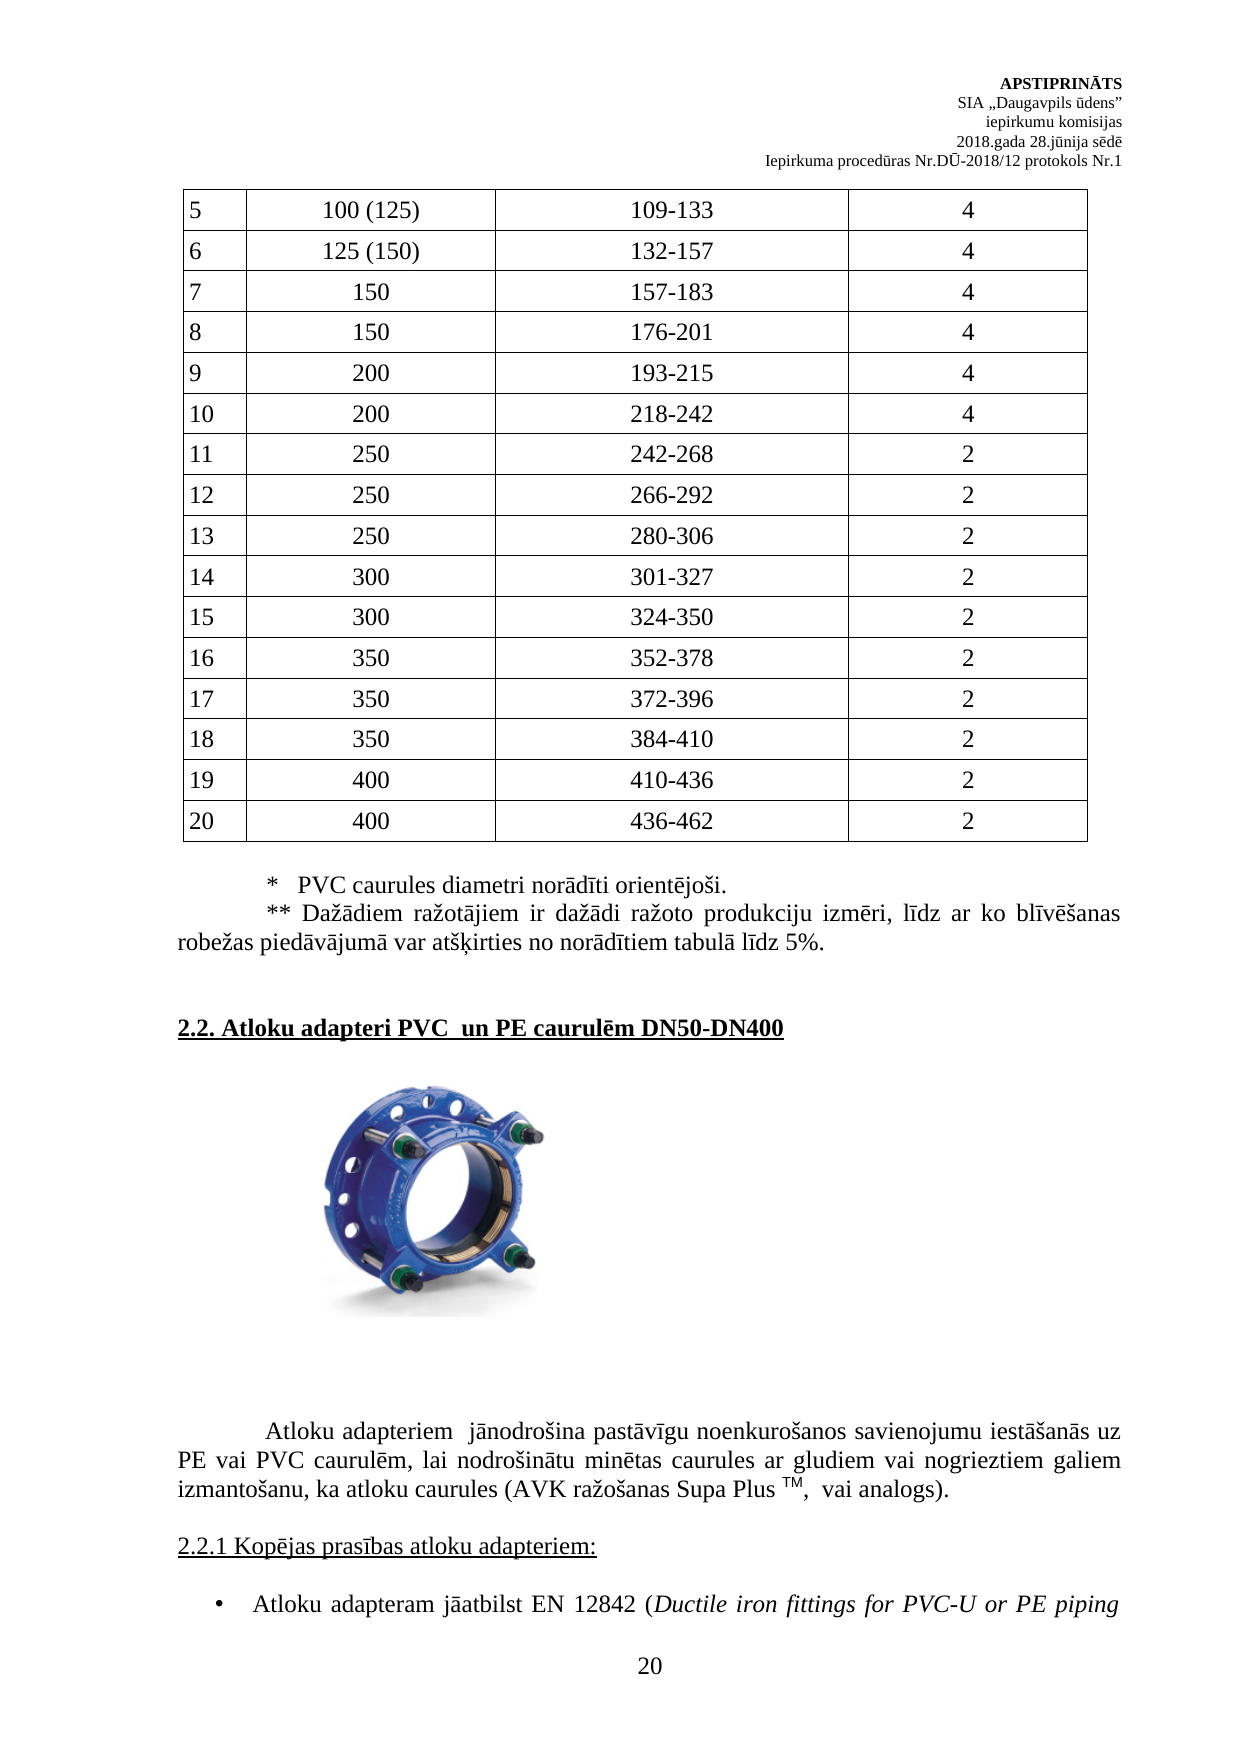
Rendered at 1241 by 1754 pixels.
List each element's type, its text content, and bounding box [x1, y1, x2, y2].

table_cell 125 (150) [247, 231, 495, 270]
table_cell 157-183 [496, 271, 848, 311]
table_cell 2 [849, 475, 1087, 515]
table_cell 2 [849, 760, 1087, 800]
table_cell 200 [247, 353, 495, 392]
table_cell 7 [184, 271, 246, 311]
text * PVC caurules diametri norādīti orientējoši. [177, 870, 1122, 898]
text Atloku adapteriem jānodrošina pastāvīgu noenkurošanos savienojumu iestāšanās uz PE vai PVC caurulēm, lai nodrošinātu minētas caurules ar gludiem vai nogrieztiem galiem izmantošanu, ka atloku caurules (AVK ražošanas Supa Plus TM, vai analogs). [177, 1416, 1122, 1502]
table_cell 200 [247, 394, 495, 433]
table_cell 400 [247, 760, 495, 800]
table_cell 436-462 [496, 801, 848, 841]
table_cell 4 [849, 353, 1087, 392]
table_cell 16 [184, 638, 246, 678]
table_cell 176-201 [496, 312, 848, 352]
table_cell 4 [849, 312, 1087, 352]
table_cell 150 [247, 271, 495, 311]
table_cell 350 [247, 638, 495, 678]
table_cell 400 [247, 801, 495, 841]
table_cell 5 [184, 190, 246, 229]
table_cell 372-396 [496, 679, 848, 718]
table_cell 350 [247, 719, 495, 759]
table_cell 4 [849, 190, 1087, 229]
table_cell 15 [184, 597, 246, 637]
table_cell 300 [247, 597, 495, 637]
table_cell 10 [184, 394, 246, 433]
table_cell 300 [247, 556, 495, 596]
table_cell 2 [849, 719, 1087, 759]
table_cell 6 [184, 231, 246, 270]
table_cell 410-436 [496, 760, 848, 800]
table_cell 2 [849, 679, 1087, 718]
table_cell 17 [184, 679, 246, 718]
text 2.2.1 Kopējas prasības atloku adapteriem: [177, 1531, 1122, 1560]
table_cell 266-292 [496, 475, 848, 515]
table_cell 324-350 [496, 597, 848, 637]
table_cell 14 [184, 556, 246, 596]
table_cell 280-306 [496, 516, 848, 555]
table_cell 18 [184, 719, 246, 759]
table_cell 4 [849, 394, 1087, 433]
table_cell 384-410 [496, 719, 848, 759]
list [215, 1589, 1122, 1617]
table_cell 20 [184, 801, 246, 841]
text ** Dažādiem ražotājiem ir dažādi ražoto produkciju izmēri, līdz ar ko blīvēšanas robežas piedāvājumā var atšķirties no norādītiem tabulā līdz 5%. [177, 898, 1122, 956]
table_cell 242-268 [496, 434, 848, 474]
table_cell 109-133 [496, 190, 848, 229]
table_cell 11 [184, 434, 246, 474]
table_cell 350 [247, 679, 495, 718]
table_cell 250 [247, 516, 495, 555]
text 2.2. Atloku adapteri PVC un PE caurulēm DN50-DN400 [177, 1013, 1122, 1042]
table_cell 4 [849, 231, 1087, 270]
table_cell 150 [247, 312, 495, 352]
table_cell 2 [849, 556, 1087, 596]
picture [301, 1058, 569, 1342]
table_cell 352-378 [496, 638, 848, 678]
table_cell 13 [184, 516, 246, 555]
table_cell 250 [247, 434, 495, 474]
table_cell 12 [184, 475, 246, 515]
table_cell 2 [849, 801, 1087, 841]
table_cell 100 (125) [247, 190, 495, 229]
table_cell 132-157 [496, 231, 848, 270]
table_cell 2 [849, 638, 1087, 678]
table_cell 8 [184, 312, 246, 352]
table_cell 2 [849, 597, 1087, 637]
table_cell 301-327 [496, 556, 848, 596]
table_cell 193-215 [496, 353, 848, 392]
table_cell 9 [184, 353, 246, 392]
table_cell 250 [247, 475, 495, 515]
table_cell 218-242 [496, 394, 848, 433]
table_cell 2 [849, 516, 1087, 555]
table_cell 4 [849, 271, 1087, 311]
table_cell 2 [849, 434, 1087, 474]
table_cell 19 [184, 760, 246, 800]
